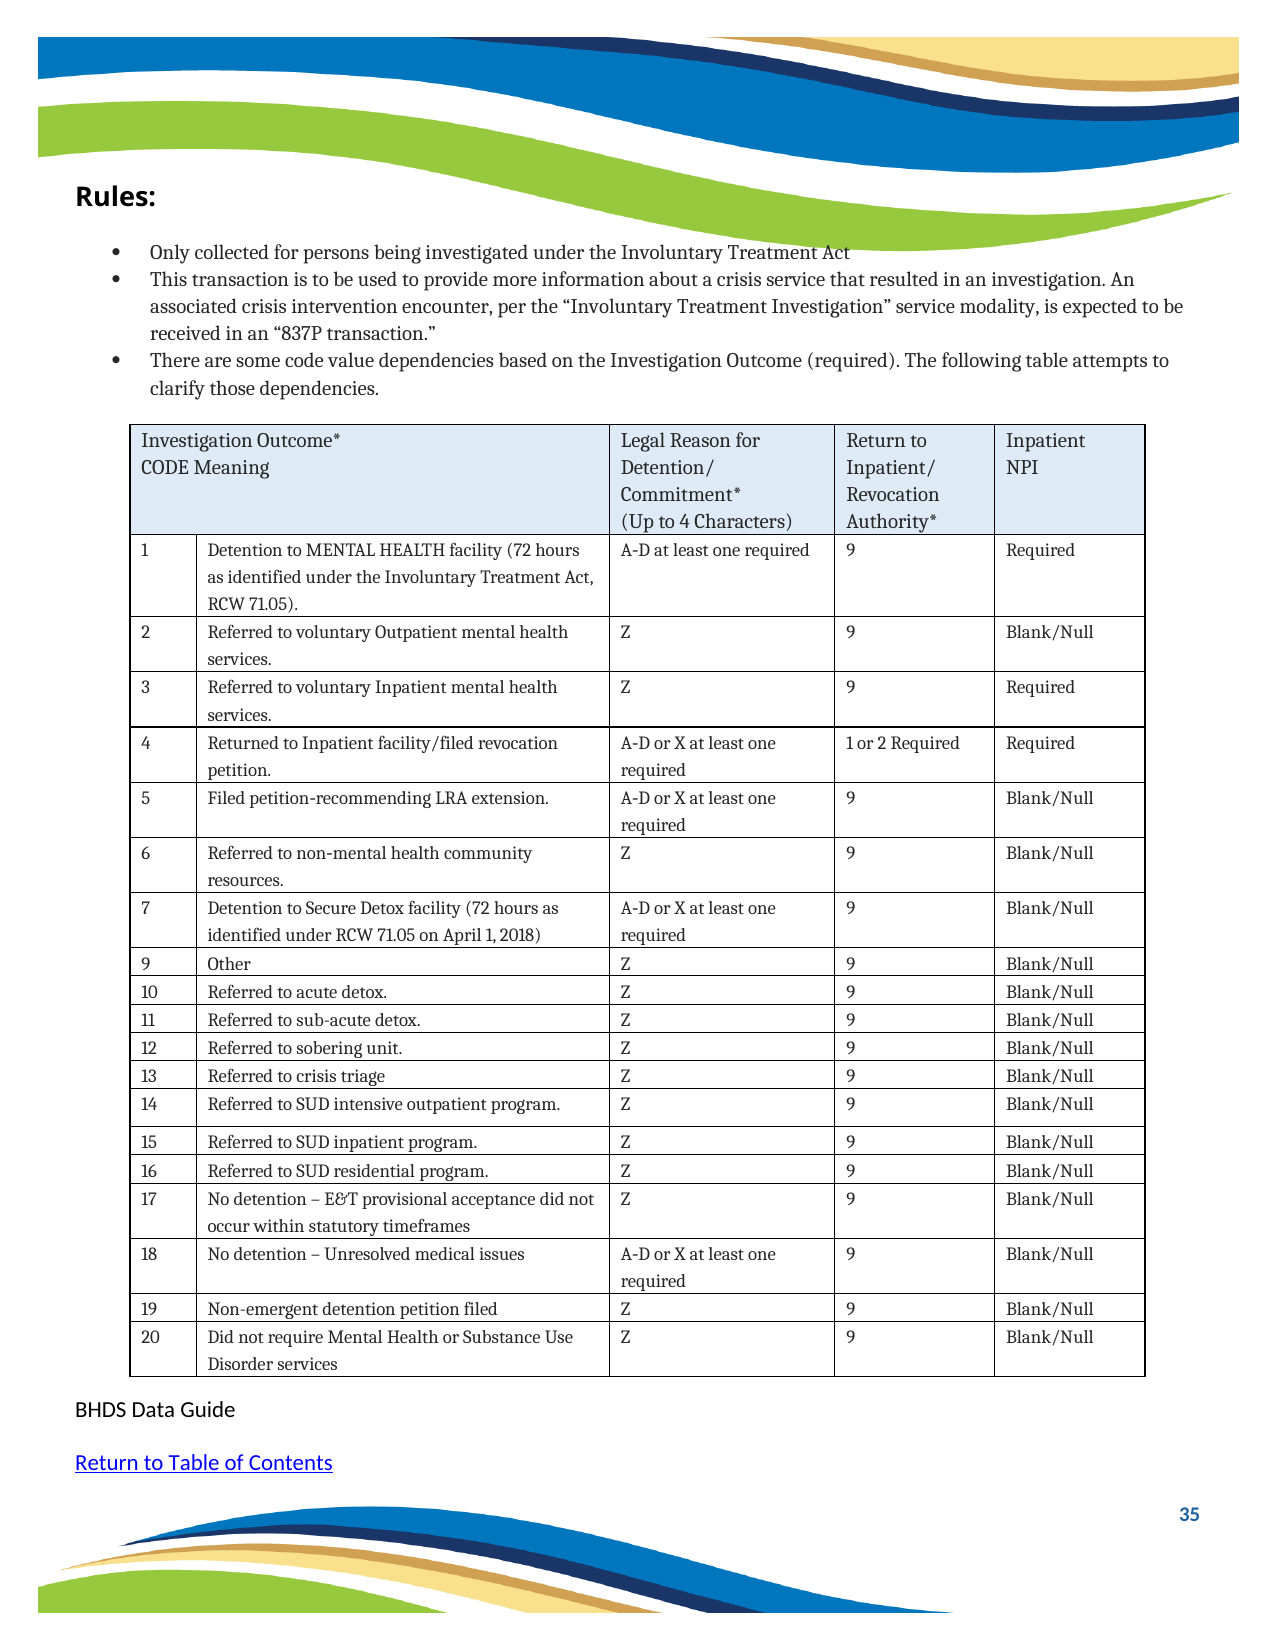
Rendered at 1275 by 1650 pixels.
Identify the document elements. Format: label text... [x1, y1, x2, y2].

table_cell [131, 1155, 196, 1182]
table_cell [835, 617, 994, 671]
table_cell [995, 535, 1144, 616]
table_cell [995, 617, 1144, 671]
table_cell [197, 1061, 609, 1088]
subtitle Rules: [75, 177, 1200, 214]
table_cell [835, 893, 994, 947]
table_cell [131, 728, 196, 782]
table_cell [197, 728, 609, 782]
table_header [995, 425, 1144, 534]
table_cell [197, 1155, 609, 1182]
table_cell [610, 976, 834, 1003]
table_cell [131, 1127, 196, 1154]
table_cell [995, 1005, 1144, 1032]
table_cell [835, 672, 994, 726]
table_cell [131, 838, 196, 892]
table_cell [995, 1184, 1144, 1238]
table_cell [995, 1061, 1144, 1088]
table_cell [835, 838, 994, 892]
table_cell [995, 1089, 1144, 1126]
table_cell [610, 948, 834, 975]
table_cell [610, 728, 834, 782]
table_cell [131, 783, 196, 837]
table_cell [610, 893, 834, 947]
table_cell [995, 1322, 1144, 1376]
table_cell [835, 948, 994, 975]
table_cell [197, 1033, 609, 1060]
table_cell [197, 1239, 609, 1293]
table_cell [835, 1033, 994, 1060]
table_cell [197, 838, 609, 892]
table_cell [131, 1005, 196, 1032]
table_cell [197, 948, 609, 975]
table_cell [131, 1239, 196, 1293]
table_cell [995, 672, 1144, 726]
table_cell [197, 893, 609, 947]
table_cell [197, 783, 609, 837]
list There are some code value dependencies based on the Investigation Outcome (required). The following table attempts to clarify those dependencies. [112, 346, 1200, 400]
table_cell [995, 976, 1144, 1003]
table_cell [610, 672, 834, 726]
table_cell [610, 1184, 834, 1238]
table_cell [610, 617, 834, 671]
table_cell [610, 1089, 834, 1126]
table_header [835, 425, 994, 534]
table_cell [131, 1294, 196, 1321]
list Only collected for persons being investigated under the Involuntary Treatment Act [112, 238, 1200, 265]
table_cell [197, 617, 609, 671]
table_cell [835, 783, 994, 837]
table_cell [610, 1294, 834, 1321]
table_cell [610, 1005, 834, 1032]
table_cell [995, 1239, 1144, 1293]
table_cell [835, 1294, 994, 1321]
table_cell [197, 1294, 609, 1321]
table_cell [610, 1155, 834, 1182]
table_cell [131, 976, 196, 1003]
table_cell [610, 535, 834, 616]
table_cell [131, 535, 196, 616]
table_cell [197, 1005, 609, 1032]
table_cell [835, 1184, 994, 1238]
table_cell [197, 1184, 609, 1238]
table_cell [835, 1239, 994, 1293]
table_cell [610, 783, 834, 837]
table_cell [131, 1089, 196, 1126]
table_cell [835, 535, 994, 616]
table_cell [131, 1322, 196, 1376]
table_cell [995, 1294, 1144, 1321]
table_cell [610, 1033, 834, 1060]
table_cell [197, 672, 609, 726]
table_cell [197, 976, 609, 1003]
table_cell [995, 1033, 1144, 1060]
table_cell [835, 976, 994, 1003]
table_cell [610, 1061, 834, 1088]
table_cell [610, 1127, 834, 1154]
picture [0, 0, 1275, 1650]
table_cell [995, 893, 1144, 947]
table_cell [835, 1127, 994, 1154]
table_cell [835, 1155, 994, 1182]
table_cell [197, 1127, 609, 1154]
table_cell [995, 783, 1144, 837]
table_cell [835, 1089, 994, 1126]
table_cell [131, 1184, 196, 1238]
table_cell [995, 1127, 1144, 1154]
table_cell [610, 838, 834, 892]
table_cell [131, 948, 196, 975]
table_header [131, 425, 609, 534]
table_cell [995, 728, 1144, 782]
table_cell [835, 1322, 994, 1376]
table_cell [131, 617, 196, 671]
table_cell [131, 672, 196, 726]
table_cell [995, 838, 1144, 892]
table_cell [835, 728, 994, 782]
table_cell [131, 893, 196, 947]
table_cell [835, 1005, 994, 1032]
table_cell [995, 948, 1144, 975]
list This transaction is to be used to provide more information about a crisis service that resulted in an investigation. An associated crisis intervention encounter, per the “Involuntary Treatment Investigation” service modality, is expected to be received in an “837P transaction.” [112, 265, 1200, 346]
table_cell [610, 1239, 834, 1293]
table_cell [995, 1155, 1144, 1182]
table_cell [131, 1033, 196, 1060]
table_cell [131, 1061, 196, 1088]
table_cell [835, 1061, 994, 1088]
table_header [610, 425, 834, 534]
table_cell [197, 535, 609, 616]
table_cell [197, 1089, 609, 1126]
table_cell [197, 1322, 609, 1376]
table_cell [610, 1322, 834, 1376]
